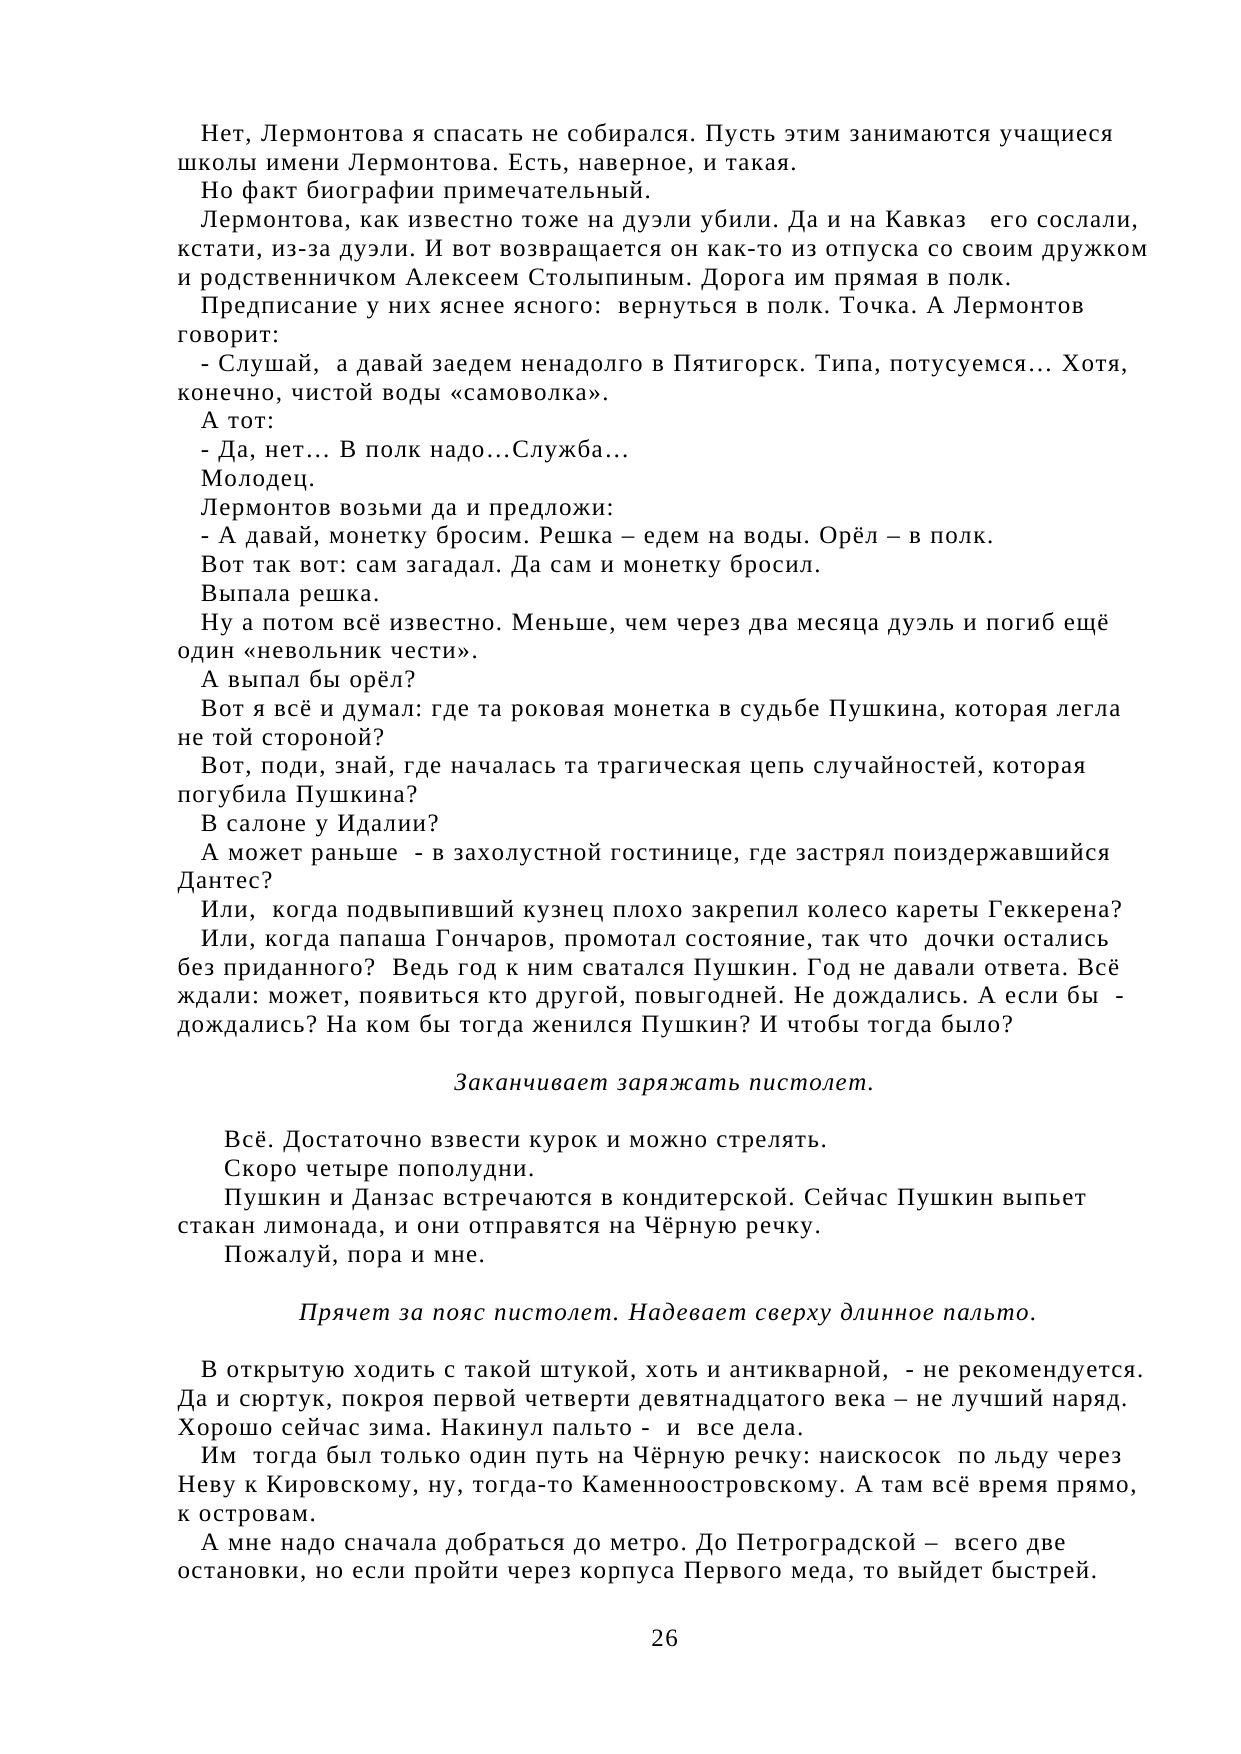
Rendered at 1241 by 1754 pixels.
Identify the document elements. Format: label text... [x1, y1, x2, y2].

text Пушкин и Данзас встречаются в кондитерской. Сейчас Пушкин выпьет стакан лимонада, и они отправятся на Чёрную речку. [177, 1182, 1152, 1239]
text - А давай, монетку бросим. Решка – едем на воды. Орёл – в полк. [177, 521, 1152, 549]
text Вот, поди, знай, где началась та трагическая цепь случайностей, которая погубила Пушкина? [177, 751, 1152, 808]
text В открытую ходить с такой штукой, хоть и антикварной, - не рекомендуется. Да и сюртук, покроя первой четверти девятнадцатого века – не лучший наряд. Хорошо сейчас зима. Накинул пальто - и все дела. [177, 1354, 1152, 1441]
text Им тогда был только один путь на Чёрную речку: наискосок по льду через Неву к Кировскому, ну, тогда-то Каменноостровскому. А там всё время прямо, к островам. [177, 1441, 1152, 1527]
text Выпала решка. [177, 578, 1152, 607]
text Нет, Лермонтова я спасать не собирался. Пусть этим занимаются учащиеся школы имени Лермонтова. Есть, наверное, и такая. [177, 118, 1152, 176]
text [177, 1527, 1152, 1584]
text Скоро четыре пополудни. [177, 1153, 1152, 1182]
text А выпал бы орёл? [177, 664, 1152, 693]
text - Да, нет… В полк надо…Служба… [177, 434, 1152, 463]
text - Слушай, а давай заедем ненадолго в Пятигорск. Типа, потусуемся… Хотя, конечно, чистой воды «самоволка». [177, 348, 1152, 406]
text Вот я всё и думал: где та роковая монетка в судьбе Пушкина, которая легла не той стороной? [177, 693, 1152, 751]
text Но факт биографии примечательный. [177, 176, 1152, 204]
text А может раньше - в захолустной гостинице, где застрял поиздержавшийся Дантес? [177, 837, 1152, 894]
text Заканчивает заряжать пистолет. [177, 1067, 1152, 1096]
text Предписание у них яснее ясного: вернуться в полк. Точка. А Лермонтов говорит: [177, 291, 1152, 348]
text Ну а потом всё известно. Меньше, чем через два месяца дуэль и погиб ещё один «невольник чести». [177, 607, 1152, 664]
text Лермонтов возьми да и предложи: [177, 492, 1152, 521]
text Пожалуй, пора и мне. [177, 1239, 1152, 1268]
text А тот: [177, 406, 1152, 434]
text Или, когда папаша Гончаров, промотал состояние, так что дочки остались без приданного? Ведь год к ним сватался Пушкин. Год не давали ответа. Всё ждали: может, появиться кто другой, повыгодней. Не дождались. А если бы - дождались? На ком бы тогда женился Пушкин? И чтобы тогда было? [177, 923, 1152, 1038]
text Вот так вот: сам загадал. Да сам и монетку бросил. [177, 549, 1152, 578]
text Лермонтова, как известно тоже на дуэли убили. Да и на Кавказ его сослали, кстати, из-за дуэли. И вот возвращается он как-то из отпуска со своим дружком и родственничком Алексеем Столыпиным. Дорога им прямая в полк. [177, 204, 1152, 291]
text В салоне у Идалии? [177, 808, 1152, 837]
text Или, когда подвыпивший кузнец плохо закрепил колесо кареты Геккерена? [177, 894, 1152, 923]
text Молодец. [177, 463, 1152, 492]
text Всё. Достаточно взвести курок и можно стрелять. [177, 1124, 1152, 1153]
text Прячет за пояс пистолет. Надевает сверху длинное пальто. [177, 1297, 1152, 1326]
